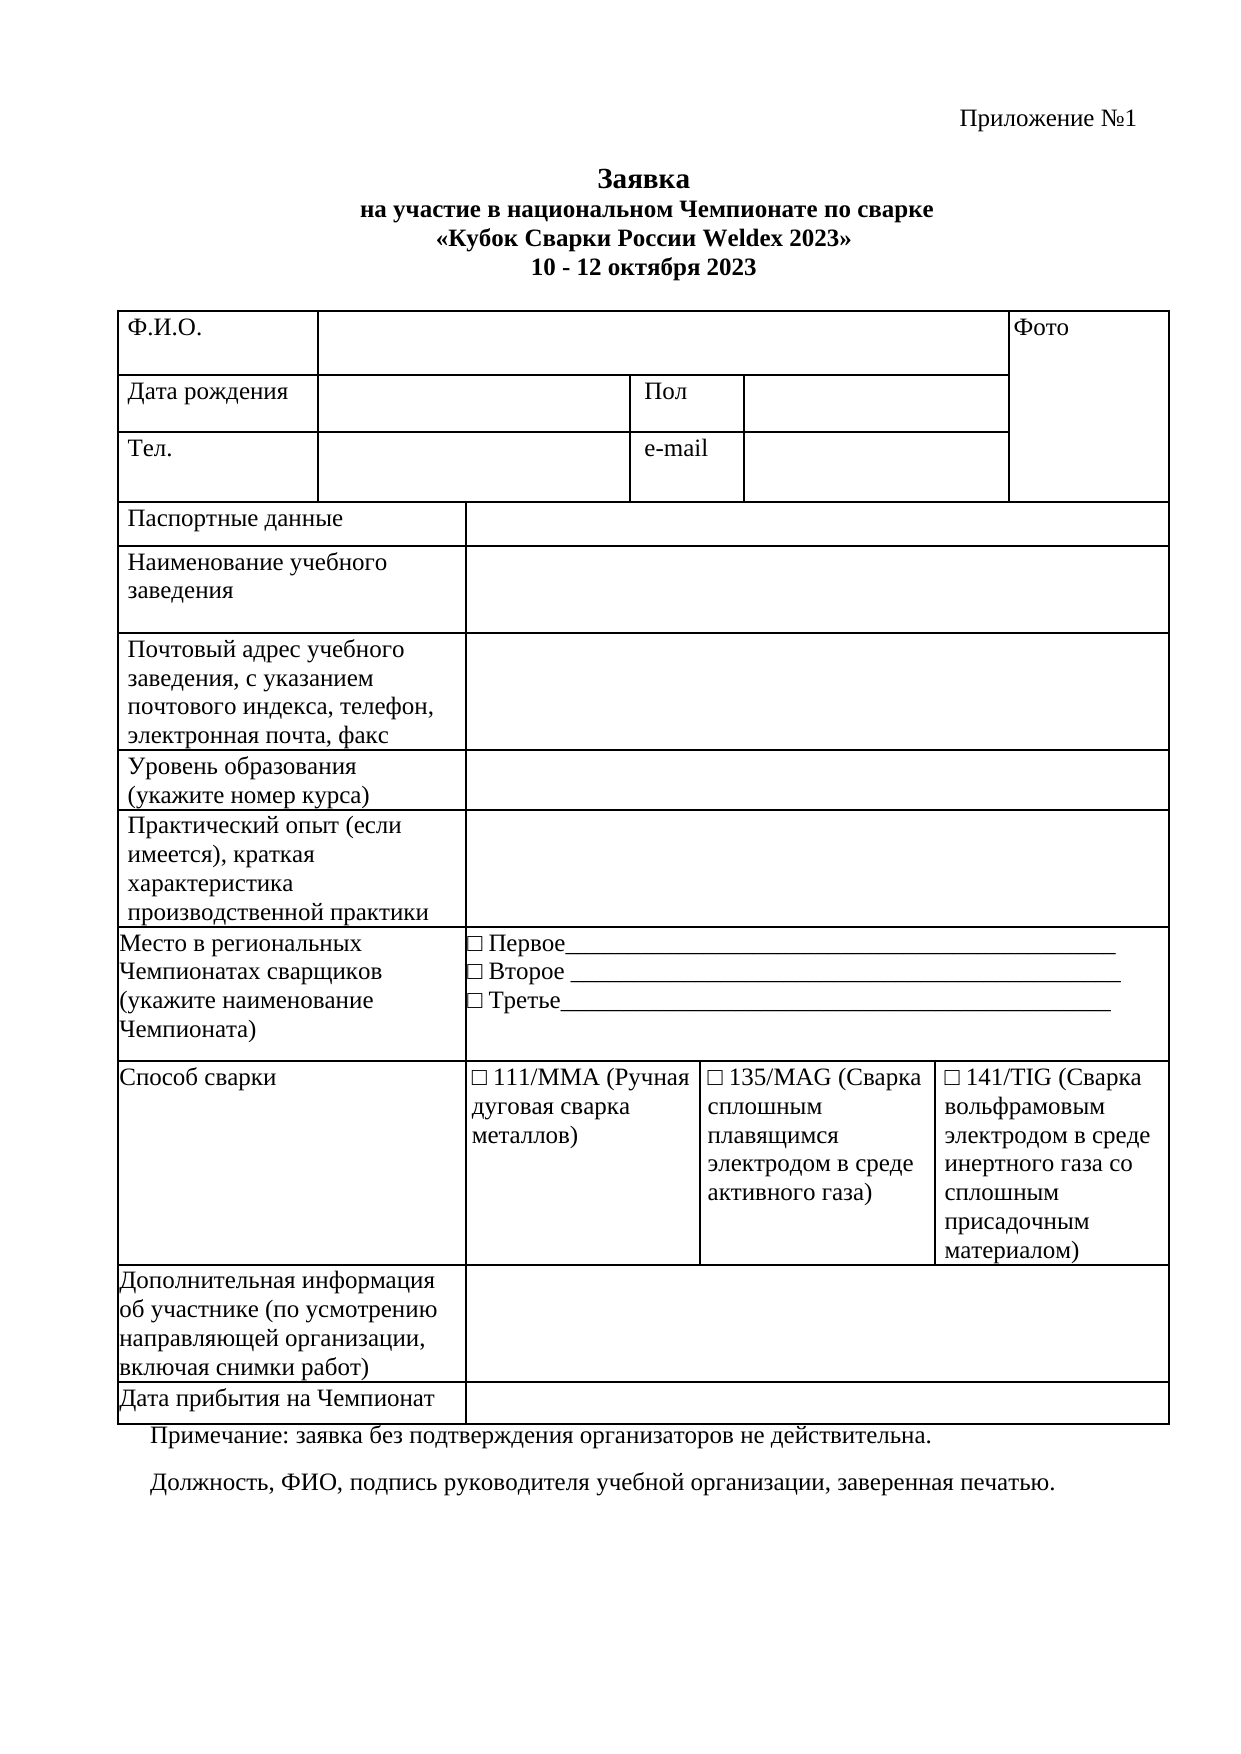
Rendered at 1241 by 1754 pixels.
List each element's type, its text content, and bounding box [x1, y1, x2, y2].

table_cell [745, 433, 1008, 501]
table_cell Наименование учебного заведения [119, 547, 465, 632]
table_header [319, 312, 1008, 374]
table_cell Пол [631, 376, 743, 431]
table_cell [745, 376, 1008, 431]
text Заявка [150, 161, 1137, 194]
table_cell Паспортные данные [119, 503, 465, 544]
table_cell □ 141/TIG (Сварка вольфрамовым электродом в среде инертного газа со сплошным присадочным материалом) [936, 1062, 1168, 1263]
table_cell Практический опыт (если имеется), краткая характеристика производственной практики [119, 811, 465, 926]
table_cell [467, 503, 1168, 544]
table_cell [319, 433, 629, 501]
text 10 - 12 октября 2023 [150, 252, 1137, 281]
table_cell Тел. [119, 433, 317, 501]
text на участие в национальном Чемпионате по сварке [150, 194, 1137, 223]
table_cell □ 111/ММA (Ручная дуговая сварка металлов) [467, 1062, 699, 1263]
table_cell Место в региональных Чемпионатах сварщиков (укажите наименование Чемпионата) [119, 928, 465, 1060]
text Примечание: заявка без подтверждения организаторов не действительна. [150, 1425, 1137, 1448]
table_cell Дата рождения [119, 376, 317, 431]
table_cell Почтовый адрес учебного заведения, с указанием почтового индекса, телефон, электронная почта, факс [119, 634, 465, 749]
table_header Фото [1010, 312, 1168, 501]
table_cell Дата прибытия на Чемпионат [119, 1383, 465, 1422]
table_cell Способ сварки [119, 1062, 465, 1263]
table_cell [467, 1266, 1168, 1381]
table_header Ф.И.О. [119, 312, 317, 374]
table_cell [467, 634, 1168, 749]
table_cell Уровень образования (укажите номер курса) [119, 751, 465, 808]
table_cell [467, 811, 1168, 926]
text Приложение №1 [150, 103, 1137, 132]
table_cell [467, 1383, 1168, 1422]
table_cell [467, 751, 1168, 808]
table_cell [467, 547, 1168, 632]
text Должность, ФИО, подпись руководителя учебной организации, заверенная печатью. [150, 1472, 1137, 1495]
table_cell □ Первое____________________________________________ □ Второе ____________________________________________ □ Третье____________________________________________ [467, 928, 1168, 1060]
text «Кубок Сварки России Weldex 2023» [150, 223, 1137, 252]
table_cell □ 135/MAG (Сварка сплошным плавящимся электродом в среде активного газа) [701, 1062, 934, 1263]
table_cell e-mail [631, 433, 743, 501]
table_cell [319, 376, 629, 431]
table_cell Дополнительная информация об участнике (по усмотрению направляющей организации, включая снимки работ) [119, 1266, 465, 1381]
